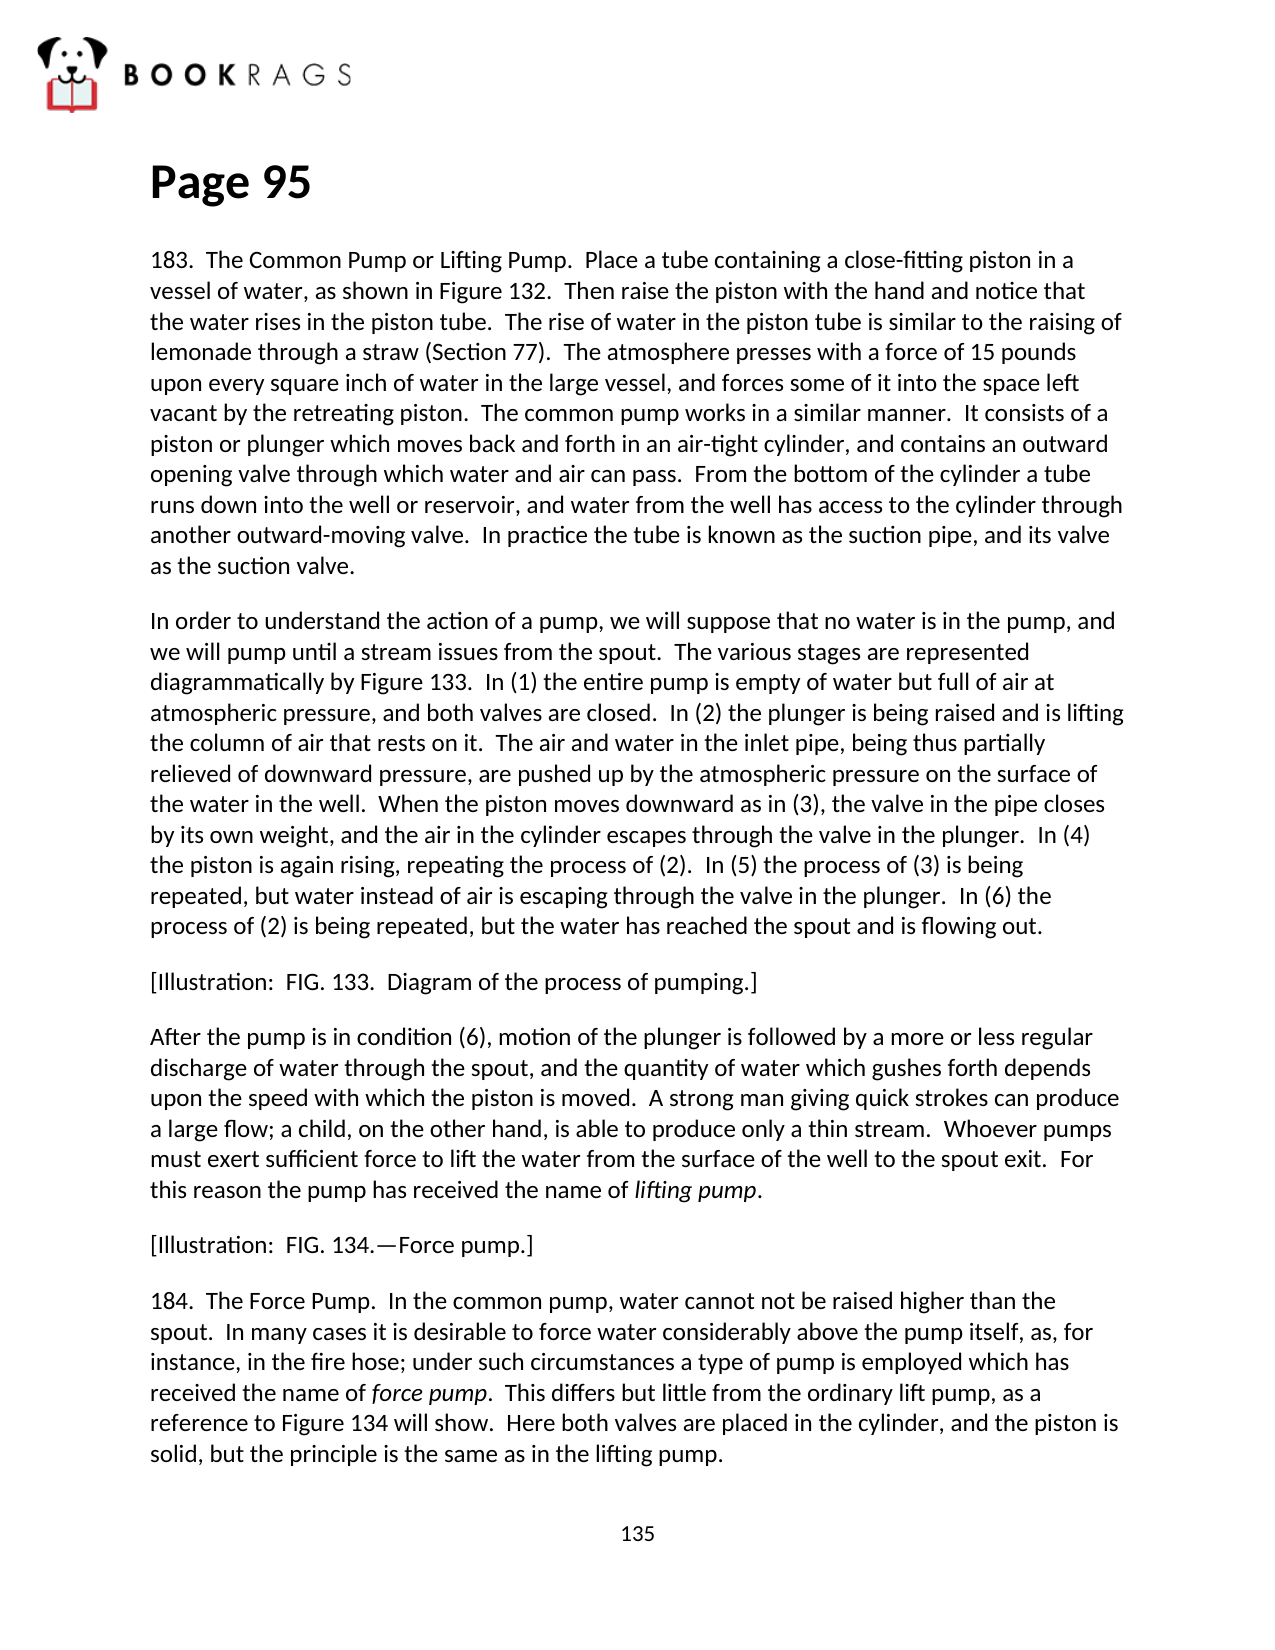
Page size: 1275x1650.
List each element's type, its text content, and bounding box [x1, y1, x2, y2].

text [Illustration: FIG. 134.—­Force pump.] [150, 1230, 1125, 1260]
text 184. The Force Pump. In the common pump, water cannot not be raised higher than the spout. In many cases it is desirable to force water considerably above the pump itself, as, for instance, in the fire hose; under such circumstances a type of pump is employed which has received the name of force pump. This differs but little from the ordinary lift pump, as a reference to Figure 134 will show. Here both valves are placed in the cylinder, and the piston is solid, but the principle is the same as in the lifting pump. [150, 1285, 1125, 1468]
text After the pump is in condition (6), motion of the plunger is followed by a more or less regular discharge of water through the spout, and the quantity of water which gushes forth depends upon the speed with which the piston is moved. A strong man giving quick strokes can produce a large flow; a child, on the other hand, is able to produce only a thin stream. Whoever pumps must exert sufficient force to lift the water from the surface of the well to the spout exit. For this reason the pump has received the name of lifting pump. [150, 1022, 1125, 1205]
picture [37, 37, 351, 113]
text [Illustration: FIG. 133. Diagram of the process of pumping.] [150, 966, 1125, 997]
text Page 95 [150, 150, 1125, 211]
text 183. The Common Pump or Lifting Pump. Place a tube containing a close-fitting piston in a vessel of water, as shown in Figure 132. Then raise the piston with the hand and notice that the water rises in the piston tube. The rise of water in the piston tube is similar to the raising of lemonade through a straw (Section 77). The atmosphere presses with a force of 15 pounds upon every square inch of water in the large vessel, and forces some of it into the space left vacant by the retreating piston. The common pump works in a similar manner. It consists of a piston or plunger which moves back and forth in an air-tight cylinder, and contains an outward opening valve through which water and air can pass. From the bottom of the cylinder a tube runs down into the well or reservoir, and water from the well has access to the cylinder through another outward-moving valve. In practice the tube is known as the suction pipe, and its valve as the suction valve. [150, 244, 1125, 580]
text In order to understand the action of a pump, we will suppose that no water is in the pump, and we will pump until a stream issues from the spout. The various stages are represented diagrammatically by Figure 133. In (1) the entire pump is empty of water but full of air at atmospheric pressure, and both valves are closed. In (2) the plunger is being raised and is lifting the column of air that rests on it. The air and water in the inlet pipe, being thus partially relieved of downward pressure, are pushed up by the atmospheric pressure on the surface of the water in the well. When the piston moves downward as in (3), the valve in the pipe closes by its own weight, and the air in the cylinder escapes through the valve in the plunger. In (4) the piston is again rising, repeating the process of (2). In (5) the process of (3) is being repeated, but water instead of air is escaping through the valve in the plunger. In (6) the process of (2) is being repeated, but the water has reached the spout and is flowing out. [150, 605, 1125, 941]
